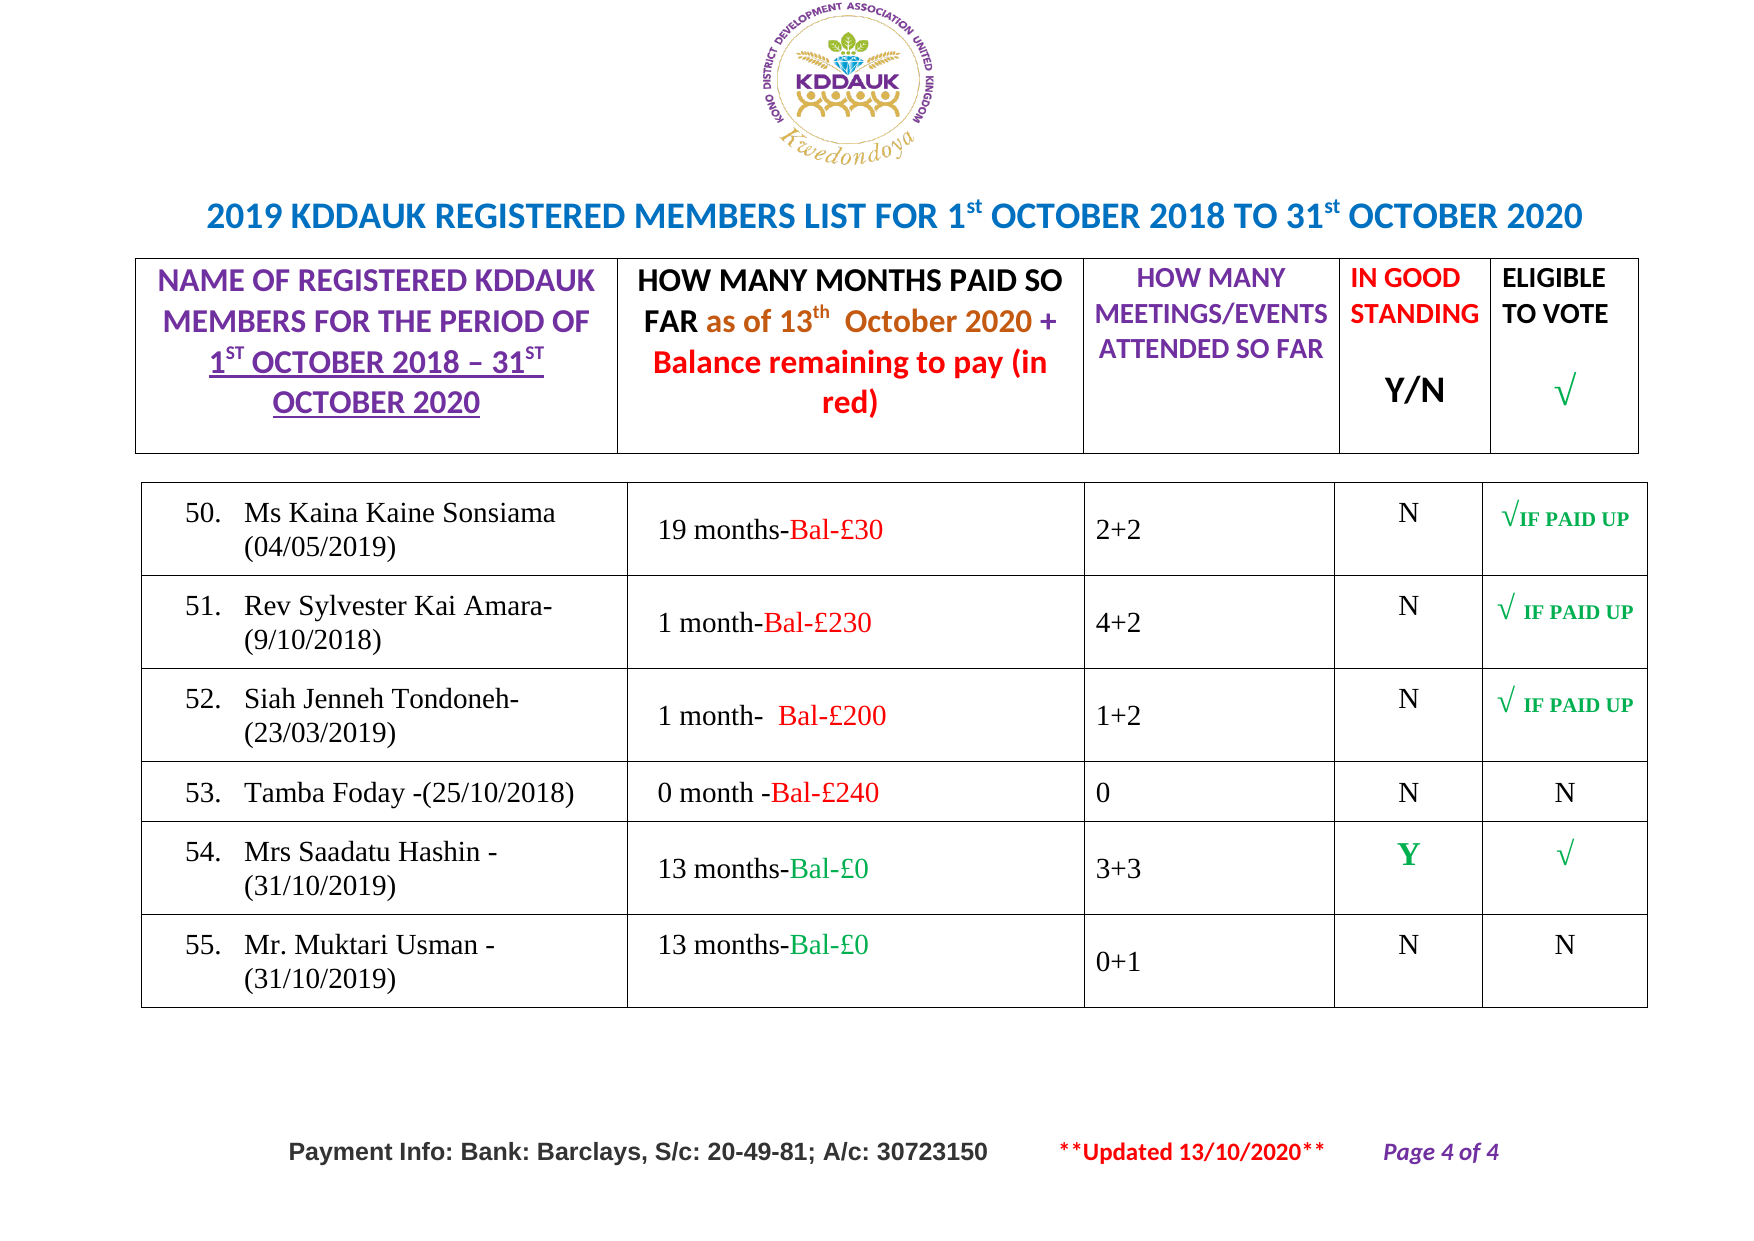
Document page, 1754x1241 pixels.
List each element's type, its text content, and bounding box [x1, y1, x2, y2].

table_cell Mr. Muktari Usman -(31/10/2019) [142, 915, 627, 1007]
table_cell 13 months-Bal-£0 [628, 915, 1084, 1007]
table_cell 0 [1085, 762, 1334, 821]
table_cell 2+2 [1085, 483, 1334, 575]
table_cell 4+2 [1085, 576, 1334, 668]
table_cell 19 months-Bal-£30 [628, 483, 1084, 575]
table_cell N [1335, 483, 1482, 575]
table_cell 1 month-Bal-£230 [628, 576, 1084, 668]
table_cell Mrs Saadatu Hashin -(31/10/2019) [142, 822, 627, 914]
table_cell N [1483, 915, 1647, 1007]
table_cell N [1483, 762, 1647, 821]
table_cell 0 month -Bal-£240 [628, 762, 1084, 821]
table_cell N [1335, 915, 1482, 1007]
picture [759, 0, 936, 171]
table_cell N [1335, 762, 1482, 821]
table_cell Rev Sylvester Kai Amara- (9/10/2018) [142, 576, 627, 668]
table_cell N [1335, 576, 1482, 668]
table_cell 1+2 [1085, 669, 1334, 761]
table_cell Siah Jenneh Tondoneh- (23/03/2019) [142, 669, 627, 761]
table_cell √ IF PAID UP [1483, 669, 1647, 761]
table_cell Y [1335, 822, 1482, 914]
table_cell 3+3 [1085, 822, 1334, 914]
table_cell √IF PAID UP [1483, 483, 1647, 575]
table_cell 0+1 [1085, 915, 1334, 1007]
table_cell Ms Kaina Kaine Sonsiama (04/05/2019) [142, 483, 627, 575]
table_cell √ [1483, 822, 1647, 914]
table_cell 1 month- Bal-£200 [628, 669, 1084, 761]
table_cell √ IF PAID UP [1483, 576, 1647, 668]
table_cell 13 months-Bal-£0 [628, 822, 1084, 914]
table_cell N [1335, 669, 1482, 761]
table_cell Tamba Foday -(25/10/2018) [142, 762, 627, 821]
